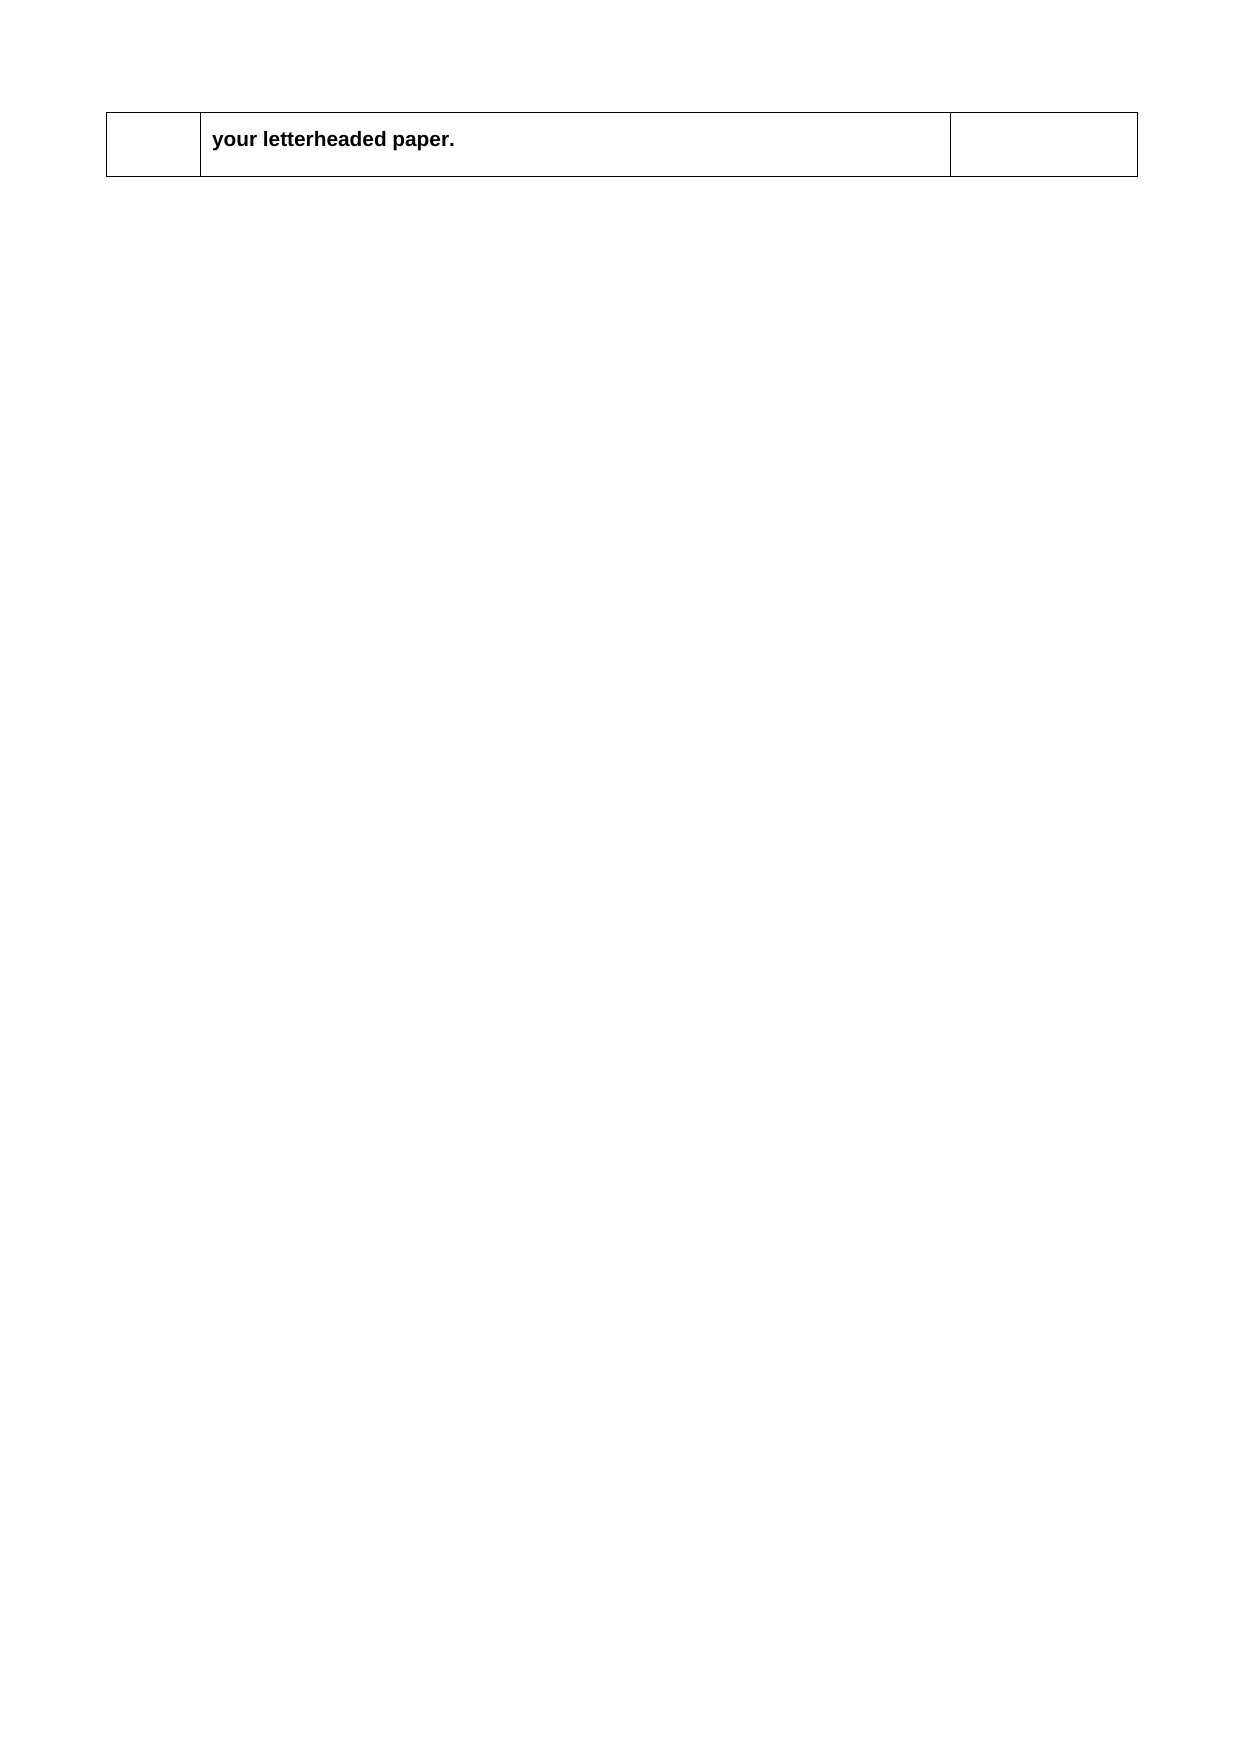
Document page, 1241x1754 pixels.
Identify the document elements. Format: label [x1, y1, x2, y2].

table_header [951, 113, 1137, 176]
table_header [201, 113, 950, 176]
table_header [107, 113, 200, 176]
